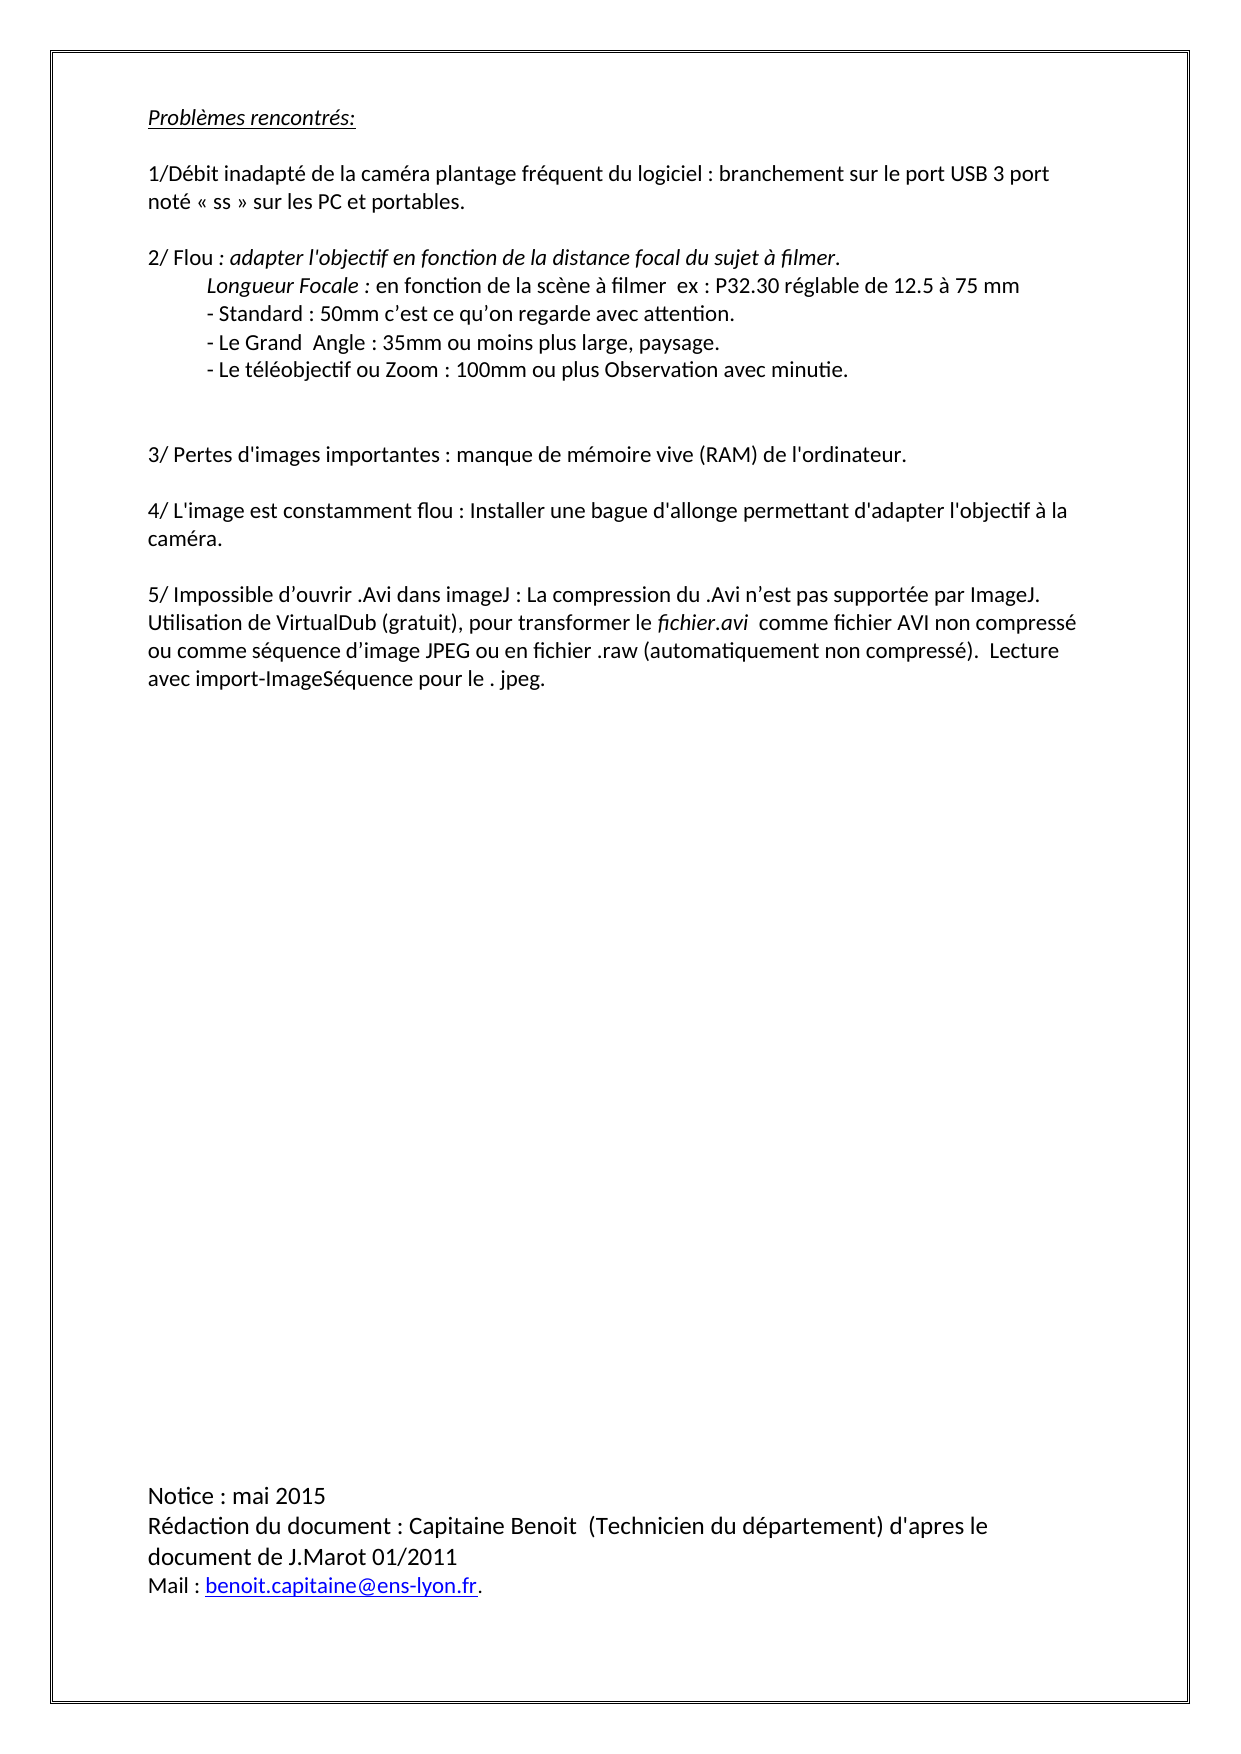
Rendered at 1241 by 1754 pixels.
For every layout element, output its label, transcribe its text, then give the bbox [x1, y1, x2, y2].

text 4/ L'image est constamment flou : Installer une bague d'allonge permettant d'adapter l'objectif à la caméra. [148, 496, 1093, 552]
text - Le Grand Angle : 35mm ou moins plus large, paysage. [207, 328, 1093, 356]
text Mail : benoit.capitaine@ens-lyon.fr. [148, 1571, 1093, 1599]
text 1/Débit inadapté de la caméra plantage fréquent du logiciel : branchement sur le port USB 3 port noté « ss » sur les PC et portables. [148, 159, 1093, 216]
text - Standard : 50mm c’est ce qu’on regarde avec attention. [207, 299, 1093, 328]
text 3/ Pertes d'images importantes : manque de mémoire vive (RAM) de l'ordinateur. [148, 440, 1093, 468]
text Problèmes rencontrés: [148, 103, 1093, 131]
text 2/ Flou : adapter l'objectif en fonction de la distance focal du sujet à filmer. [148, 243, 1093, 272]
text - Le téléobjectif ou Zoom : 100mm ou plus Observation avec minutie. [207, 356, 1093, 384]
text Notice : mai 2015 [148, 1480, 1093, 1510]
text 5/ Impossible d’ouvrir .Avi dans imageJ : La compression du .Avi n’est pas supportée par ImageJ. Utilisation de VirtualDub (gratuit), pour transformer le fichier.avi comme fichier AVI non compressé ou comme séquence d’image JPEG ou en fichier .raw (automatiquement non compressé). Lecture avec import-ImageSéquence pour le . jpeg. [148, 580, 1093, 692]
text Longueur Focale : en fonction de la scène à filmer ex : P32.30 réglable de 12.5 à 75 mm [207, 272, 1093, 299]
text Rédaction du document : Capitaine Benoit (Technicien du département) d'apres le document de J.Marot 01/2011 [148, 1510, 1093, 1571]
